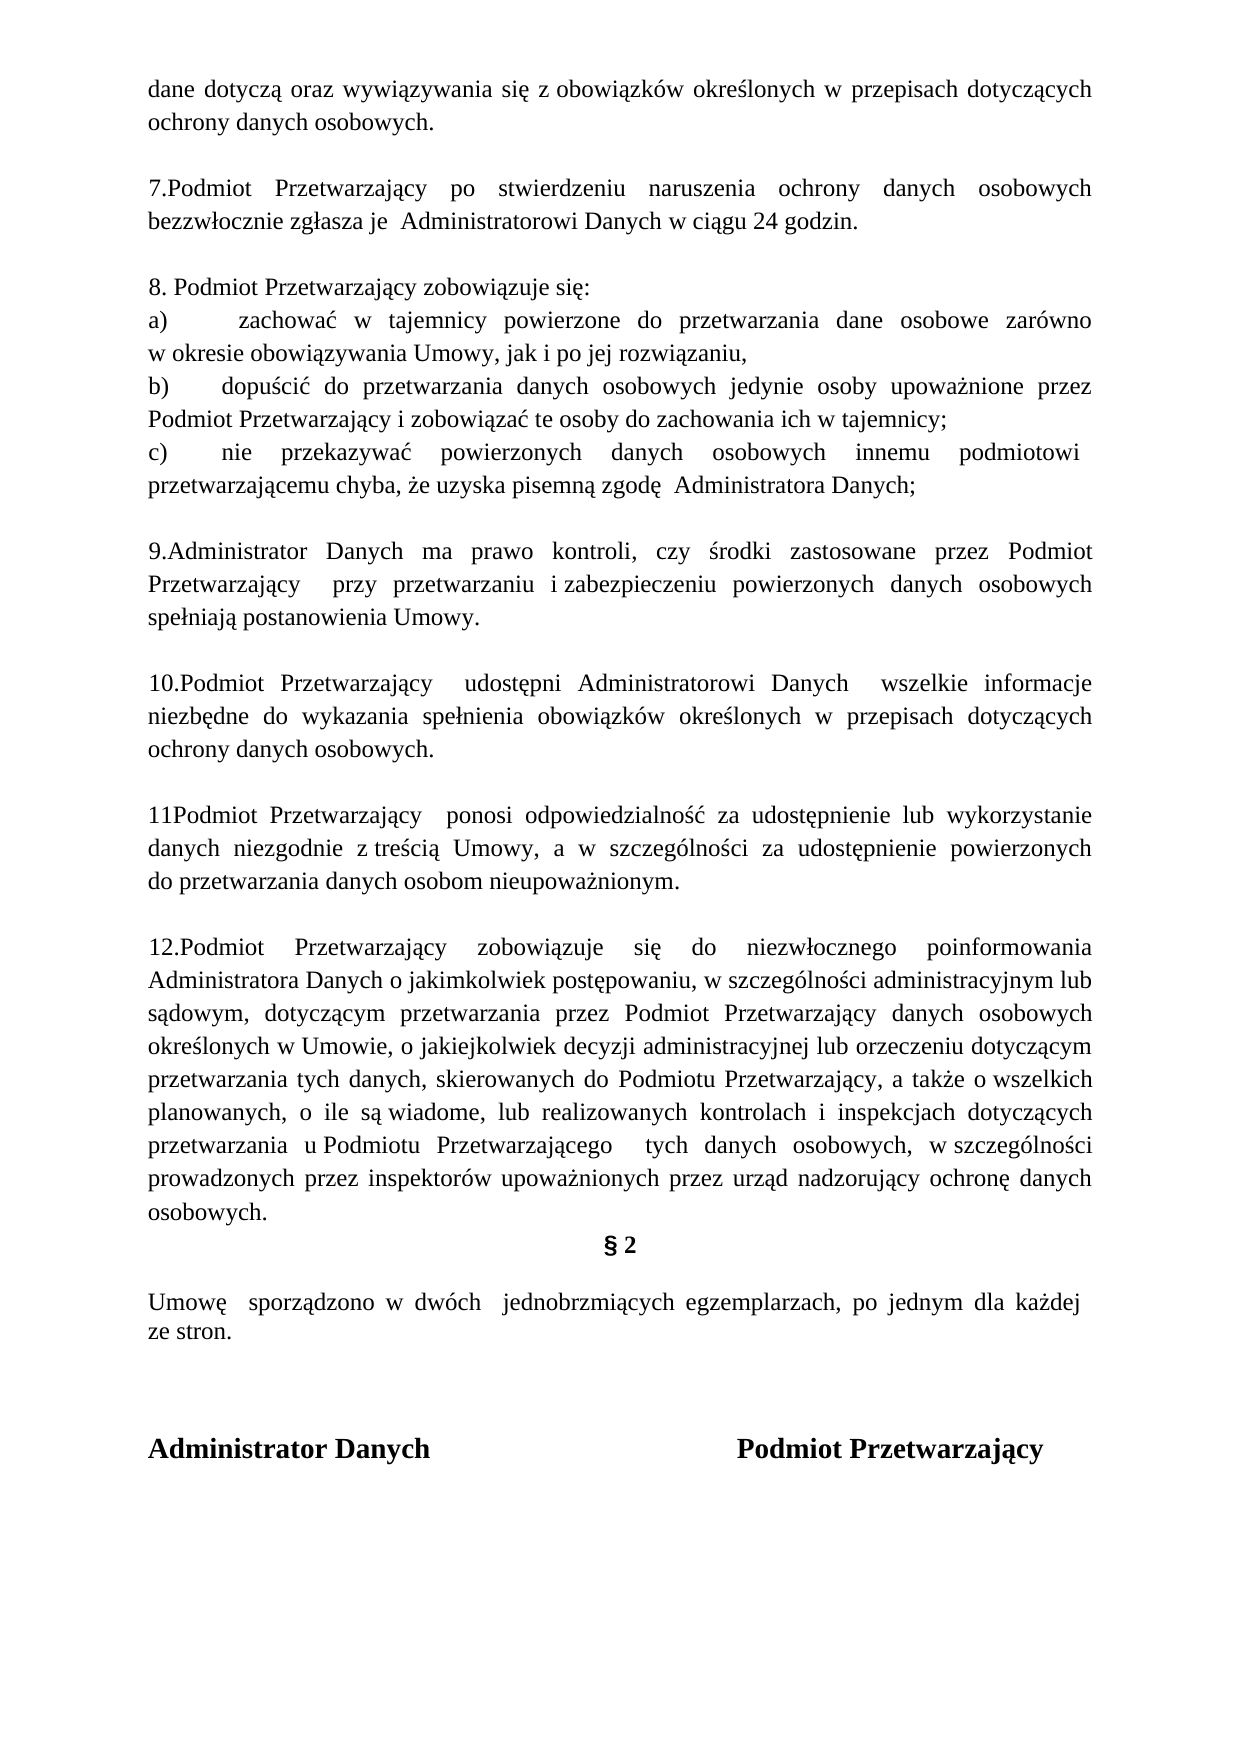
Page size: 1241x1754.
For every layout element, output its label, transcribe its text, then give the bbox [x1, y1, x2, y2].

list nie przekazywać powierzonych danych osobowych innemu podmiotowi przetwarzającemu chyba, że uzyska pisemną zgodę Administratora Danych; [148, 437, 1093, 499]
text 12.Podmiot Przetwarzający zobowiązuje się do niezwłocznego poinformowania Administratora Danych o jakimkolwiek postępowaniu, w szczególności administracyjnym lub sądowym, dotyczącym przetwarzania przez Podmiot Przetwarzający danych osobowych określonych w Umowie, o jakiejkolwiek decyzji administracyjnej lub orzeczeniu dotyczącym przetwarzania tych danych, skierowanych do Podmiotu Przetwarzający, a także o wszelkich planowanych, o ile są wiadome, lub realizowanych kontrolach i inspekcjach dotyczących przetwarzania u Podmiotu Przetwarzającego tych danych osobowych, w szczególności prowadzonych przez inspektorów upoważnionych przez urząd nadzorujący ochronę danych osobowych. [148, 932, 1093, 1225]
list zachować w tajemnicy powierzone do przetwarzania dane osobowe zarówno w okresie obowiązywania Umowy, jak i po jej rozwiązaniu, [148, 305, 1093, 367]
text Administrator Danych Podmiot Przetwarzający [148, 1431, 1093, 1464]
text Umowę sporządzono w dwóch jednobrzmiących egzemplarzach, po jednym dla każdej ze stron. [148, 1287, 1093, 1345]
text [148, 74, 1093, 136]
text 10.Podmiot Przetwarzający udostępni Administratorowi Danych wszelkie informacje niezbędne do wykazania spełnienia obowiązków określonych w przepisach dotyczących ochrony danych osobowych. [148, 668, 1093, 763]
text 8. Podmiot Przetwarzający zobowiązuje się: [148, 272, 1093, 301]
text § 2 [148, 1229, 1093, 1258]
text 11Podmiot Przetwarzający ponosi odpowiedzialność za udostępnienie lub wykorzystanie danych niezgodnie z treścią Umowy, a w szczególności za udostępnienie powierzonych do przetwarzania danych osobom nieupoważnionym. [148, 800, 1093, 895]
text 7.Podmiot Przetwarzający po stwierdzeniu naruszenia ochrony danych osobowych bezzwłocznie zgłasza je Administratorowi Danych w ciągu 24 godzin. [148, 173, 1093, 235]
text 9.Administrator Danych ma prawo kontroli, czy środki zastosowane przez Podmiot Przetwarzający przy przetwarzaniu i zabezpieczeniu powierzonych danych osobowych spełniają postanowienia Umowy. [148, 536, 1093, 631]
list dopuścić do przetwarzania danych osobowych jedynie osoby upoważnione przez Podmiot Przetwarzający i zobowiązać te osoby do zachowania ich w tajemnicy; [148, 371, 1093, 433]
